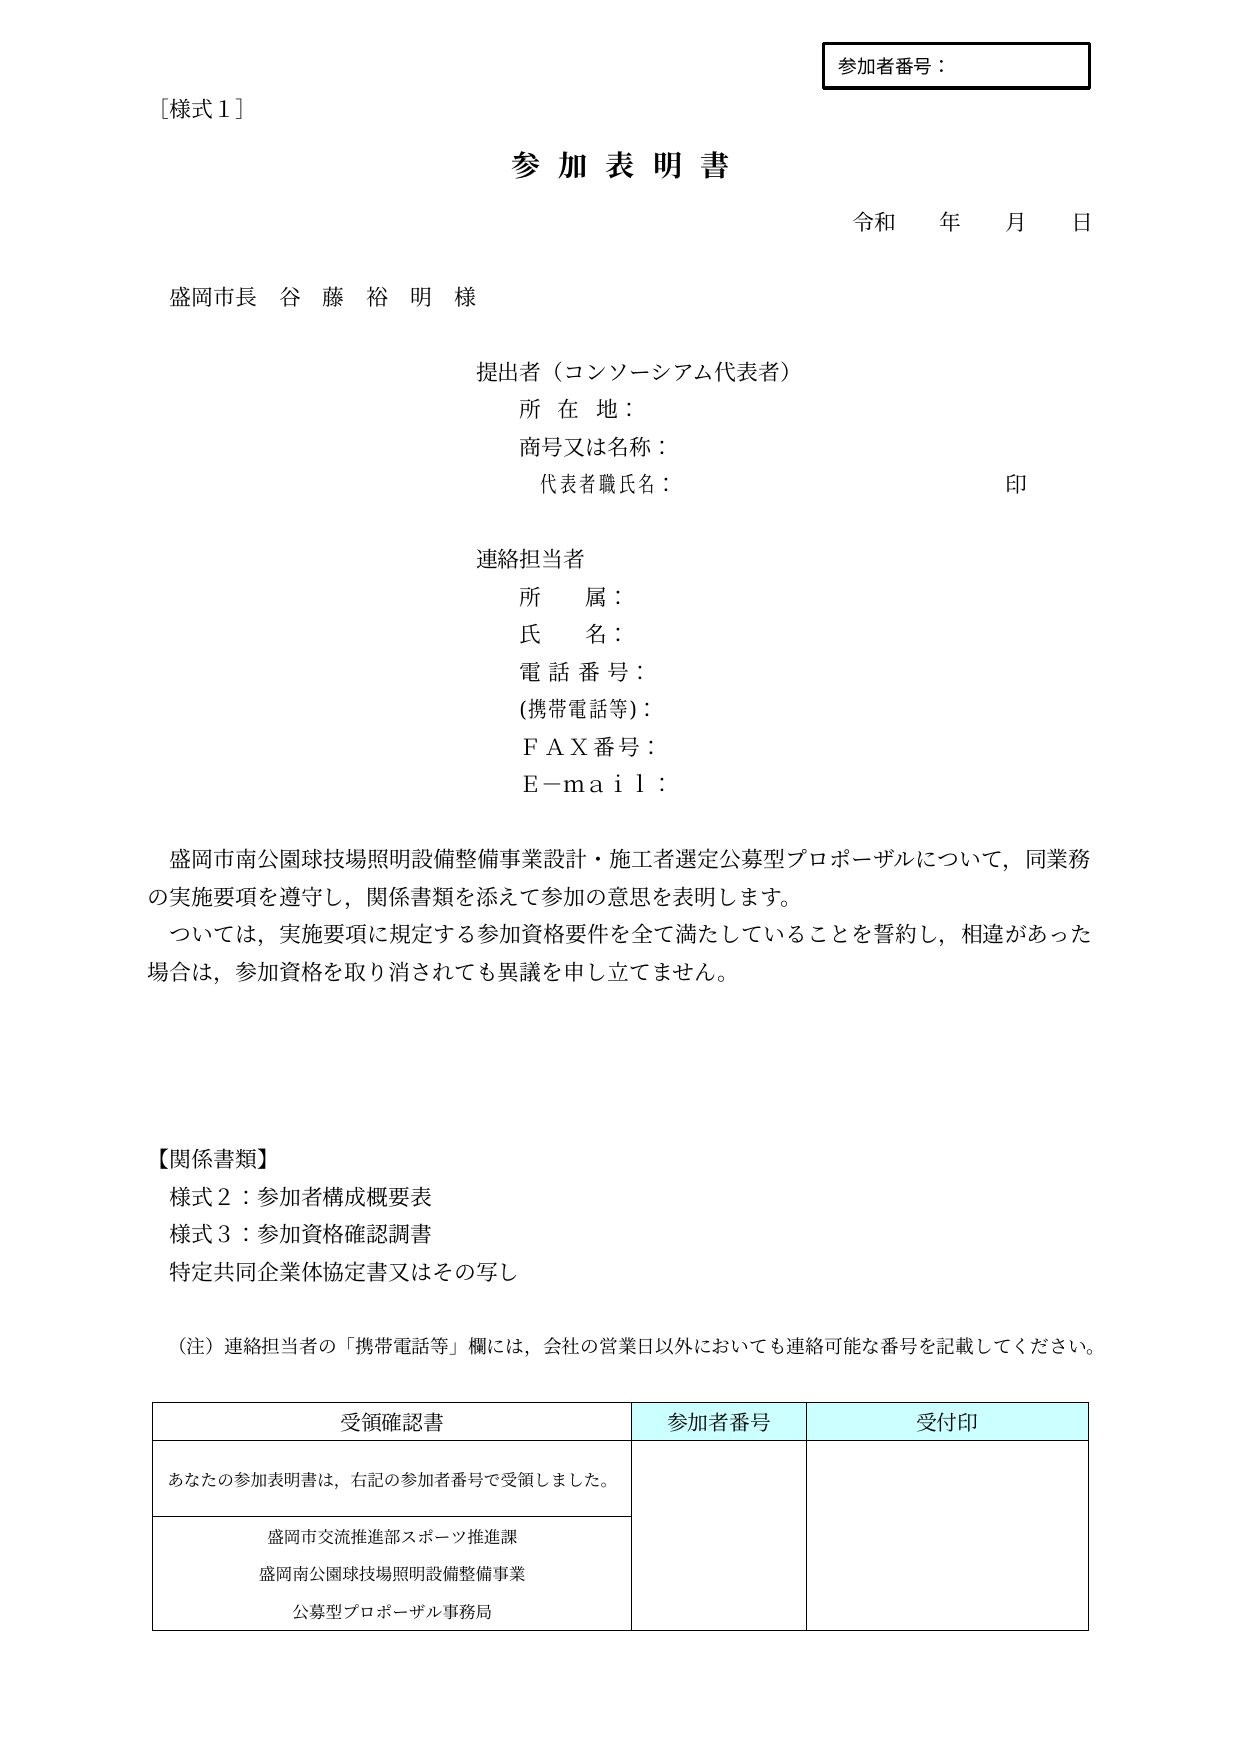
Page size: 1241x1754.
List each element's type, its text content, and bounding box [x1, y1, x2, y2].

text 提出者（コンソーシアム代表者） [148, 352, 1092, 389]
text 所在地： [148, 389, 1092, 427]
text ［様式１］ [148, 89, 1092, 127]
text 盛岡市長 谷 藤 裕 明 様 [148, 277, 1092, 314]
text 商号又は名称： [148, 427, 1092, 464]
text （注）連絡担当者の「携帯電話等」欄には，会社の営業日以外においても連絡可能な番号を記載してください。 [168, 1327, 1092, 1364]
table_cell [807, 1441, 1088, 1630]
table_header 受付印 [807, 1403, 1088, 1440]
text 連絡担当者 [148, 539, 1092, 577]
text 様式２：参加者構成概要表 [148, 1177, 1092, 1214]
table_cell 盛岡市交流推進部スポーツ推進課 盛岡南公園球技場照明設備整備事業 公募型プロポーザル事務局 [153, 1517, 631, 1630]
text 【関係書類】 [148, 1139, 1092, 1177]
text 参加表明書 [148, 127, 1092, 202]
table_header 受領確認書 [153, 1403, 631, 1440]
text 令和 年 月 日 [148, 202, 1092, 239]
text 電話番号： [148, 652, 1092, 689]
text (携帯電話等)： [148, 689, 1092, 727]
table_cell [632, 1441, 806, 1630]
text 盛岡市南公園球技場照明設備整備事業設計・施工者選定公募型プロポーザルについて，同業務の実施要項を遵守し，関係書類を添えて参加の意思を表明します。 [148, 839, 1092, 914]
text 特定共同企業体協定書又はその写し [148, 1252, 1092, 1289]
text 所属： [148, 577, 1092, 614]
table_header 参加者番号 [632, 1403, 806, 1440]
text ＦＡＸ番号： [148, 727, 1092, 764]
text 氏名： [148, 614, 1092, 652]
table_cell あなたの参加表明書は，右記の参加者番号で受領しました。 [153, 1441, 631, 1516]
text 代表者職氏名： 印 [148, 464, 1027, 502]
text Ｅ－ｍａｉｌ： [148, 764, 1092, 802]
text 様式３：参加資格確認調書 [148, 1214, 1092, 1252]
text ついては，実施要項に規定する参加資格要件を全て満たしていることを誓約し，相違があった場合は，参加資格を取り消されても異議を申し立てません。 [148, 914, 1092, 989]
